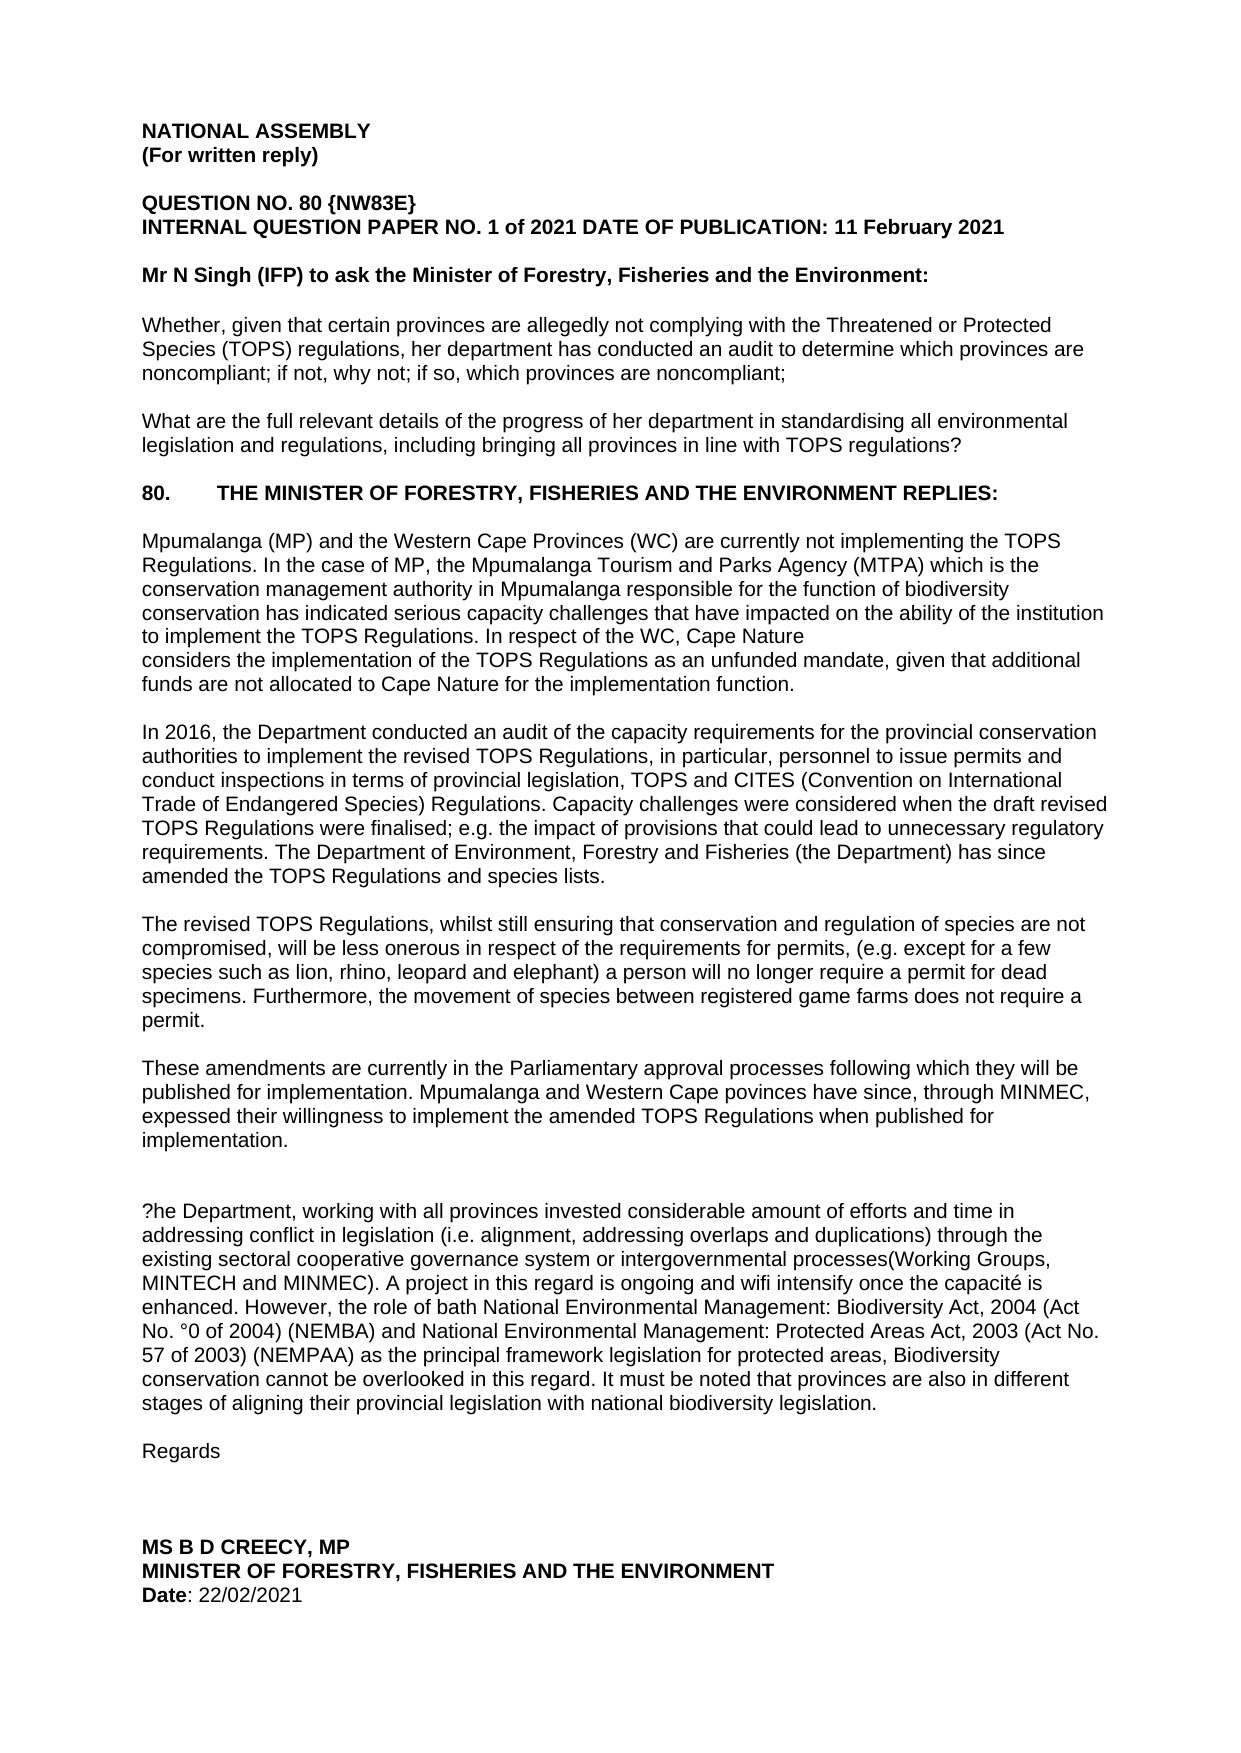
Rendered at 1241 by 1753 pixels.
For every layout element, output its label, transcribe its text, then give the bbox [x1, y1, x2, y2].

text INTERNAL QUESTION PAPER NO. 1 of 2021 DATE OF PUBLICATION: 11 February 2021 [142, 214, 1117, 238]
text NATIONAL ASSEMBLY [142, 119, 1117, 143]
text QUESTION NO. 80 {NW83E} [142, 191, 1117, 214]
text Mr N Singh (IFP) to ask the Minister of Forestry, Fisheries and the Environment: [142, 262, 1117, 313]
text MINISTER OF FORESTRY, FISHERIES AND THE ENVIRONMENT Date: 22/02/2021 [142, 1559, 1117, 1607]
text Whether, given that certain provinces are allegedly not complying with the Threatened or Protected Species (TOPS) regulations, her department has conducted an audit to determine which provinces are noncompliant; if not, why not; if so, which provinces are noncompliant; [142, 313, 1117, 385]
text ?he Department, working with all provinces invested considerable amount of efforts and time in addressing conflict in legislation (i.e. alignment, addressing overlaps and duplications) through the existing sectoral cooperative governance system or intergovernmental processes(Working Groups, MINTECH and MINMEC). A project in this regard is ongoing and wifi intensify once the capacité is enhanced. However, the role of bath National Environmental Management: Biodiversity Act, 2004 (Act No. °0 of 2004) (NEMBA) and National Environmental Management: Protected Areas Act, 2003 (Act No. 57 of 2003) (NEMPAA) as the principal framework legislation for protected areas, Biodiversity conservation cannot be overlooked in this regard. It must be noted that provinces are also in different stages of aligning their provincial legislation with national biodiversity legislation. [142, 1199, 1117, 1415]
text considers the implementation of the TOPS Regulations as an unfunded mandate, given that additional funds are not allocated to Cape Nature for the implementation function. [142, 648, 1117, 696]
text MS B D CREECY, MP [142, 1535, 1117, 1559]
text The revised TOPS Regulations, whilst still ensuring that conservation and regulation of species are not compromised, will be less onerous in respect of the requirements for permits, (e.g. except for a few species such as lion, rhino, leopard and elephant) a person will no longer require a permit for dead specimens. Furthermore, the movement of species between registered game farms does not require a permit. [142, 912, 1117, 1032]
text What are the full relevant details of the progress of her department in standardising all environmental legislation and regulations, including bringing all provinces in line with TOPS regulations? [142, 409, 1117, 457]
text In 2016, the Department conducted an audit of the capacity requirements for the provincial conservation authorities to implement the revised TOPS Regulations, in particular, personnel to issue permits and conduct inspections in terms of provincial legislation, TOPS and CITES (Convention on International Trade of Endangered Species) Regulations. Capacity challenges were considered when the draft revised TOPS Regulations were finalised; e.g. the impact of provisions that could lead to unnecessary regulatory requirements. The Department of Environment, Forestry and Fisheries (the Department) has since amended the TOPS Regulations and species lists. [142, 720, 1117, 888]
text (For written reply) [142, 143, 1117, 167]
text Regards [142, 1439, 1117, 1463]
text Mpumalanga (MP) and the Western Cape Provinces (WC) are currently not implementing the TOPS Regulations. In the case of MP, the Mpumalanga Tourism and Parks Agency (MTPA) which is the conservation management authority in Mpumalanga responsible for the function of biodiversity conservation has indicated serious capacity challenges that have impacted on the ability of the institution to implement the TOPS Regulations. In respect of the WC, Cape Nature [142, 528, 1117, 648]
text 80. THE MINISTER OF FORESTRY, FISHERIES AND THE ENVIRONMENT REPLIES: [142, 481, 1117, 504]
text These amendments are currently in the Parliamentary approval processes following which they will be published for implementation. Mpumalanga and Western Cape povinces have since, through MINMEC, expessed their willingness to implement the amended TOPS Regulations when published for implementation. [142, 1056, 1117, 1151]
